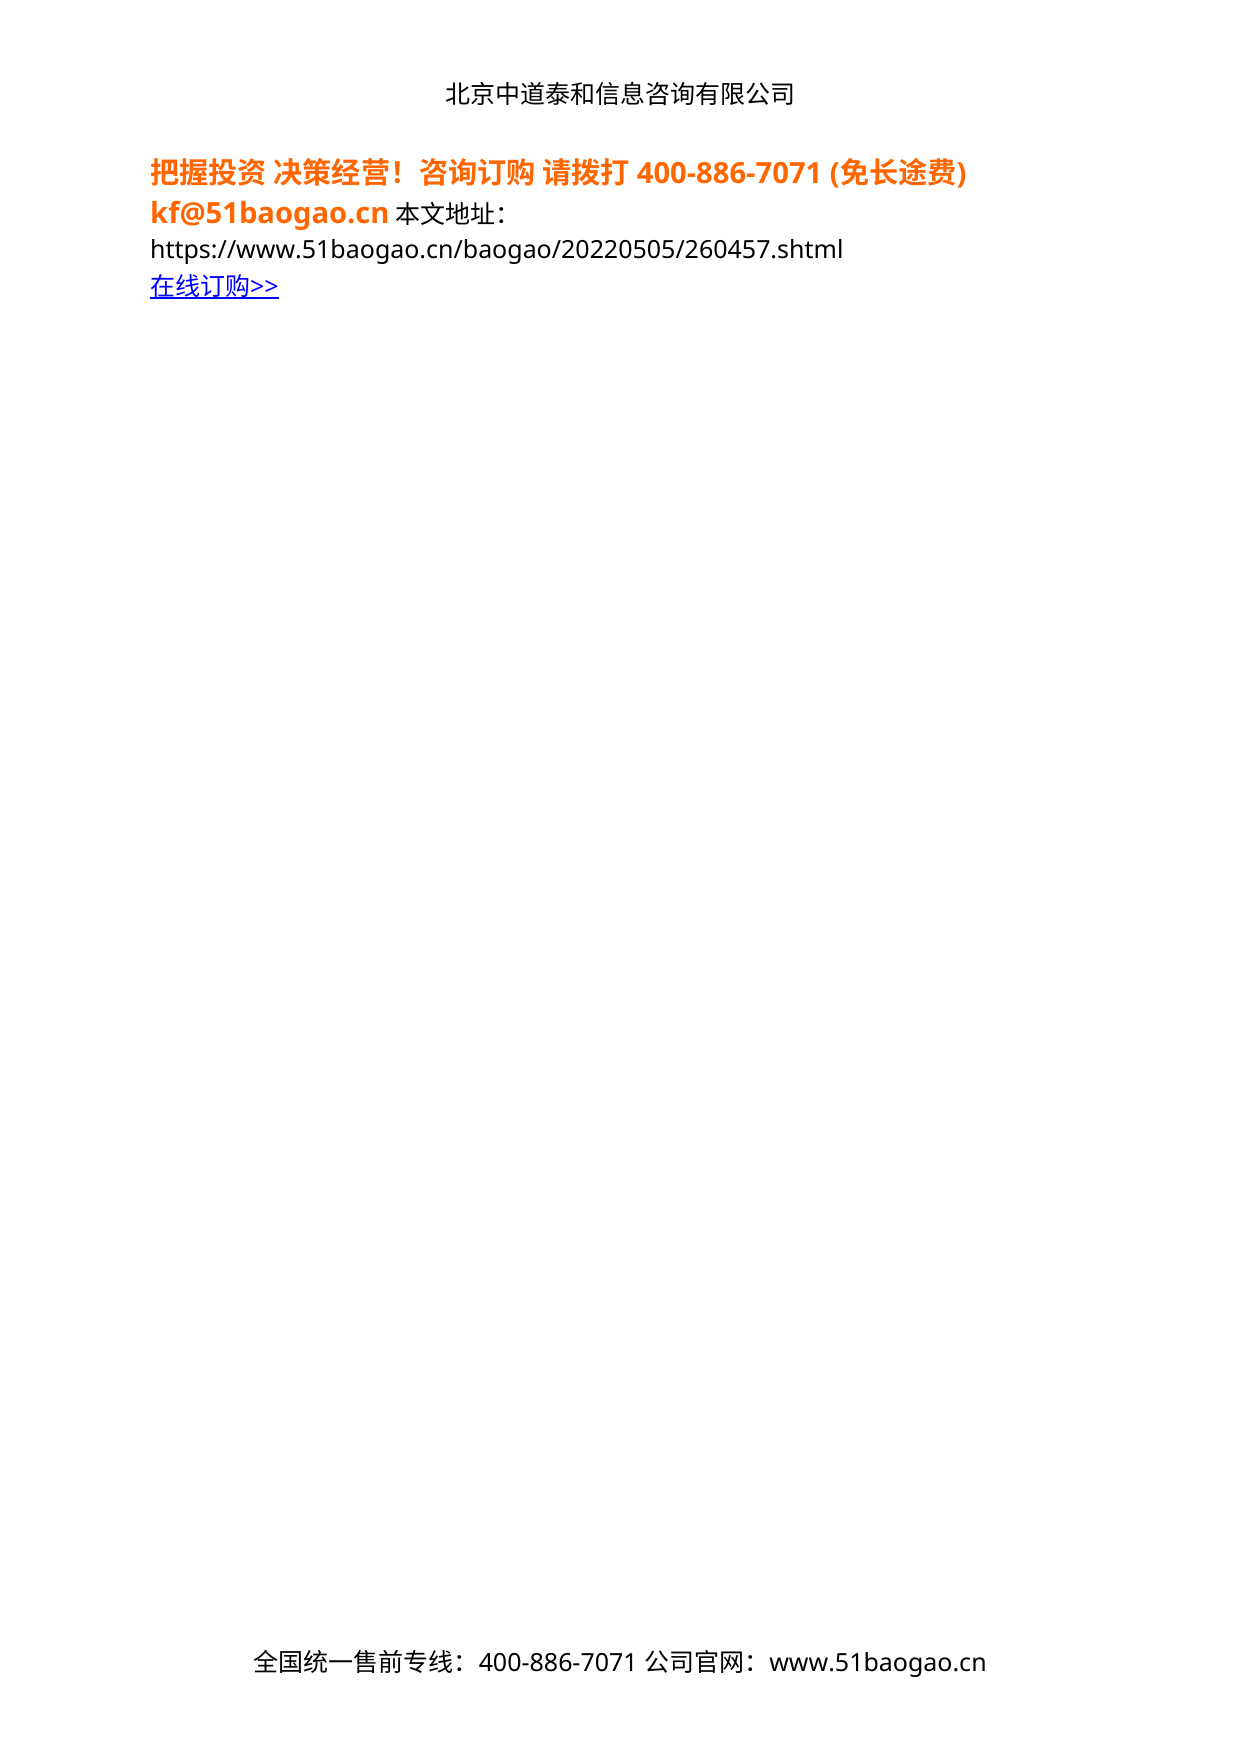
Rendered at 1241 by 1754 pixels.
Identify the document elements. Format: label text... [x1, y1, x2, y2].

text 在线订购>> [150, 266, 1090, 302]
text 把握投资 决策经营！咨询订购 请拨打 400-886-7071 (免长途费) kf@51baogao.cn本文地址：https://www.51baogao.cn/baogao/20220505/260457.shtml [150, 150, 1090, 266]
